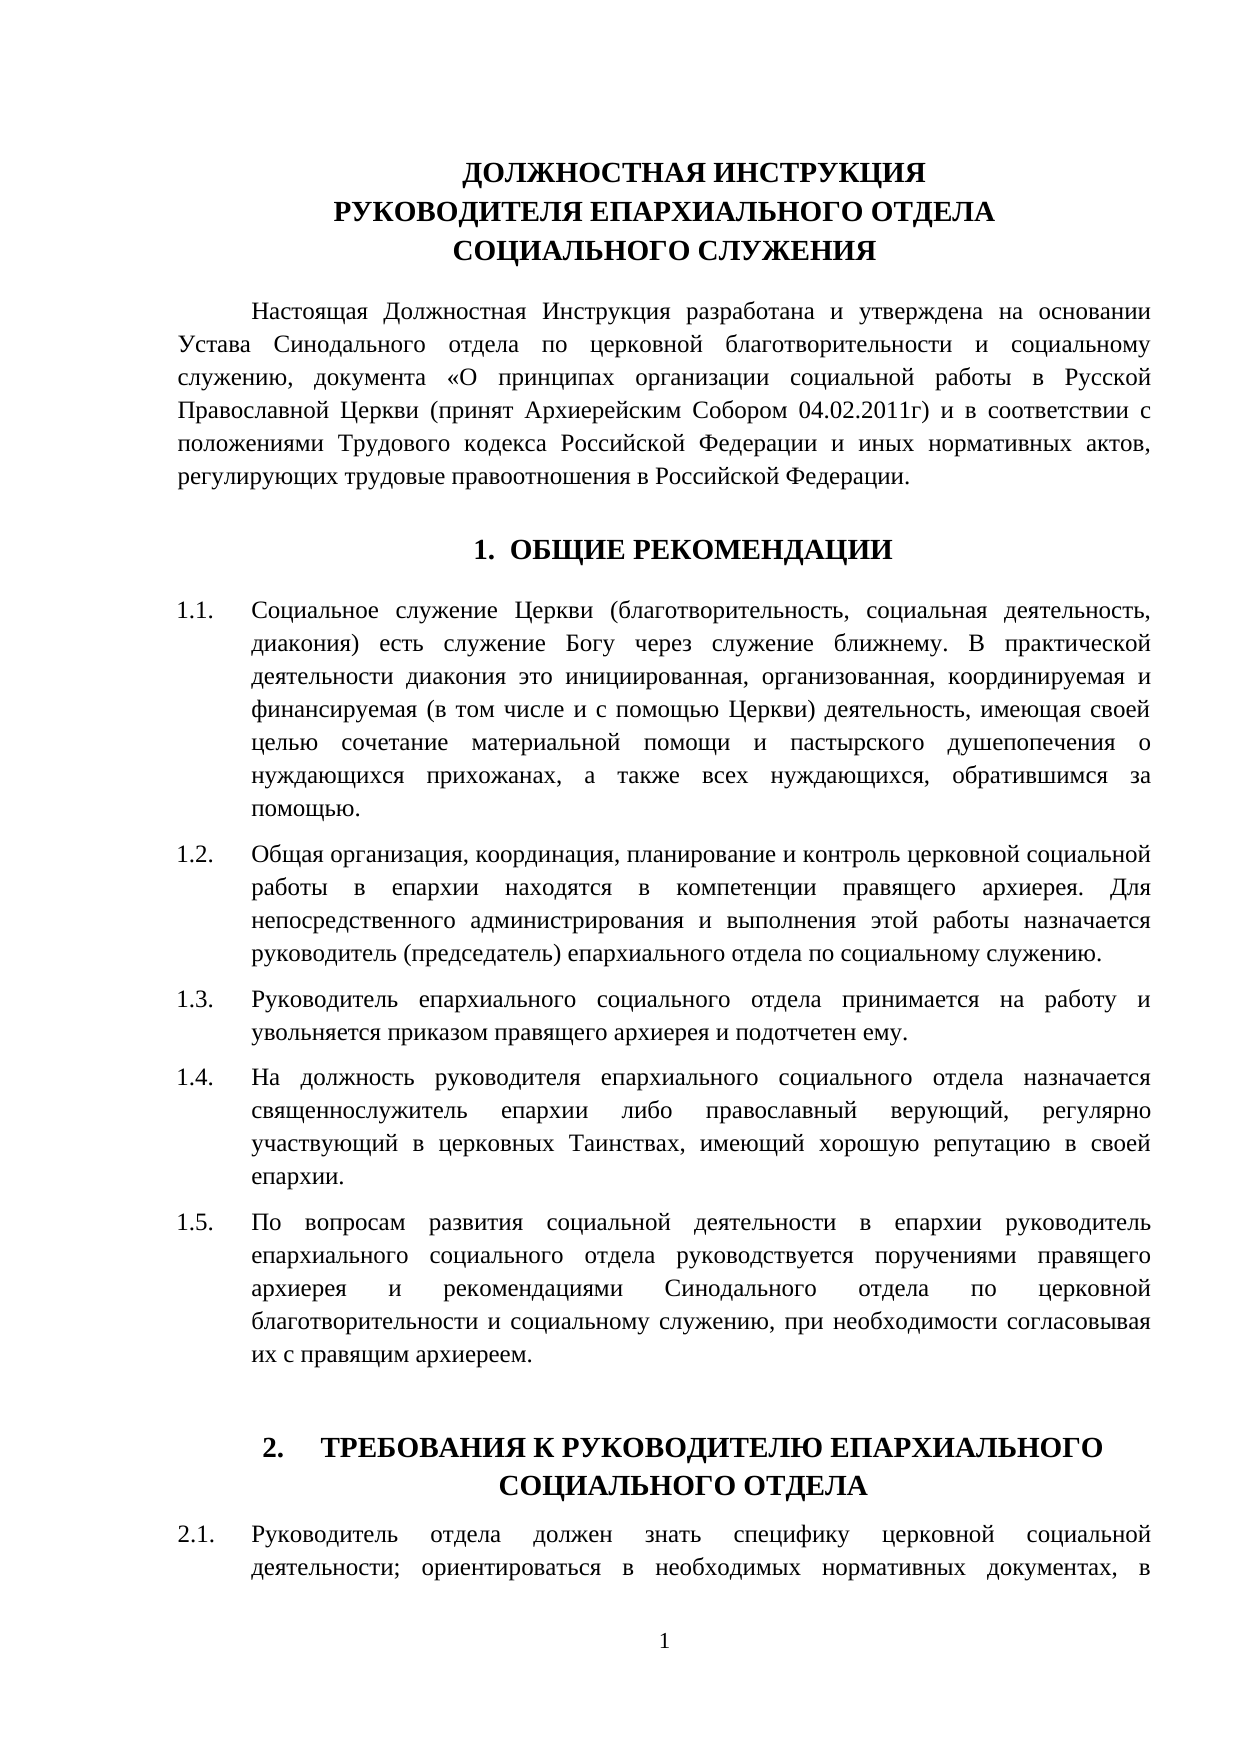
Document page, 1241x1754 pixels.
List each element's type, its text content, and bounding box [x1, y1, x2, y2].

list Руководитель епархиального социального отдела принимается на работу и увольняется приказом правящего архиерея и подотчетен ему. [176, 984, 1152, 1045]
text Настоящая Должностная Инструкция разработана и утверждена на основании Устава Синодального отдела по церковной благотворительности и социальному служению, документа «О принципах организации социальной работы в Русской Православной Церкви (принят Архиерейским Собором 04.02.2011г) и в соответствии с положениями Трудового кодекса Российской Федерации и иных нормативных актов, регулирующих трудовые правоотношения в Российской Федерации. [177, 296, 1152, 490]
list Социальное служение Церкви (благотворительность, социальная деятельность, диакония) есть служение Богу через служение ближнему. В практической деятельности диакония это инициированная, организованная, координируемая и финансируемая (в том числе и с помощью Церкви) деятельность, имеющая своей целью сочетание материальной помощи и пастырского душепопечения о нуждающихся прихожанах, а также всех нуждающихся, обратившимся за помощью. [176, 595, 1152, 822]
list ОБЩИЕ РЕКОМЕНДАЦИИ [214, 532, 1152, 565]
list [177, 1519, 1152, 1581]
list По вопросам развития социальной деятельности в епархии руководитель епархиального социального отдела руководствуется поручениями правящего архиерея и рекомендациями Синодального отдела по церковной благотворительности и социальному служению, при необходимости согласовывая их с правящим архиереем. [176, 1207, 1152, 1368]
list ТРЕБОВАНИЯ К РУКОВОДИТЕЛЮ ЕПАРХИАЛЬНОГО СОЦИАЛЬНОГО ОТДЕЛА [214, 1430, 1152, 1502]
list На должность руководителя епархиального социального отдела назначается священнослужитель епархии либо православный верующий, регулярно участвующий в церковных Таинствах, имеющий хорошую репутацию в своей епархии. [176, 1062, 1152, 1190]
list Общая организация, координация, планирование и контроль церковной социальной работы в епархии находятся в компетенции правящего архиерея. Для непосредственного администрирования и выполнения этой работы назначается руководитель (председатель) епархиального отдела по социальному служению. [176, 839, 1152, 967]
text ДОЛЖНОСТНАЯ ИНСТРУКЦИЯ РУКОВОДИТЕЛЯ ЕПАРХИАЛЬНОГО ОТДЕЛА СОЦИАЛЬНОГО СЛУЖЕНИЯ [177, 156, 1152, 266]
